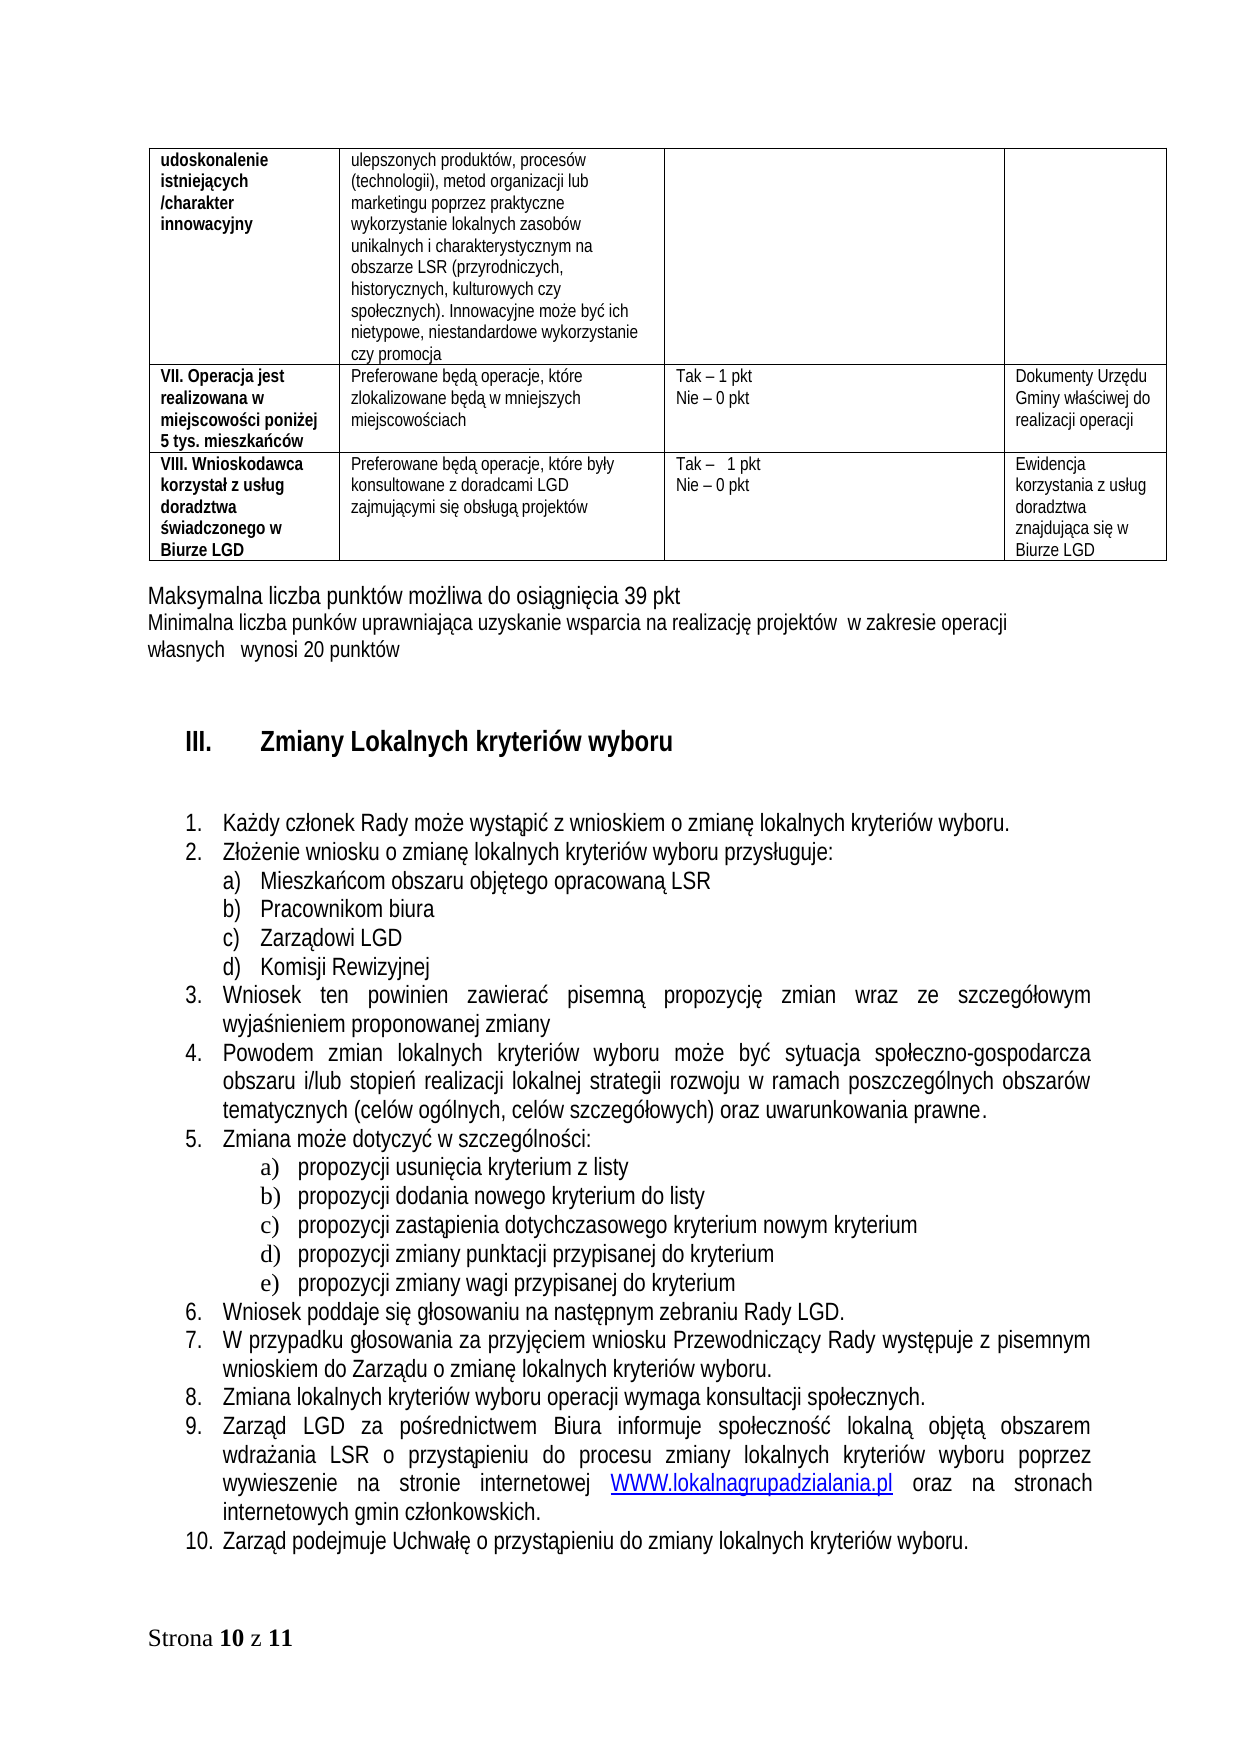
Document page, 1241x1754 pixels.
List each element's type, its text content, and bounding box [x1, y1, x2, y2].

table_cell Preferowane będą operacje, które były konsultowane z doradcami LGD zajmującymi się obsługą projektów [340, 453, 664, 560]
table_cell Preferowane będą operacje, które zlokalizowane będą w mniejszych miejscowościach [340, 365, 664, 452]
list Wniosek ten powinien zawierać pisemną propozycję zmian wraz ze szczegółowym wyjaśnieniem proponowanej zmiany [185, 980, 1093, 1038]
list W przypadku głosowania za przyjęciem wniosku Przewodniczący Rady występuje z pisemnym wnioskiem do Zarządu o zmianę lokalnych kryteriów wyboru. [185, 1325, 1093, 1382]
list propozycji dodania nowego kryterium do listy [260, 1181, 1093, 1210]
list Zarząd LGD za pośrednictwem Biura informuje społeczność lokalną objętą obszarem wdrażania LSR o przystąpieniu do procesu zmiany lokalnych kryteriów wyboru poprzez wywieszenie na stronie internetowej WWW.lokalnagrupadzialania.pl oraz na stronach internetowych gmin członkowskich. [185, 1411, 1093, 1526]
list Komisji Rewizyjnej [223, 952, 1093, 980]
table_cell Dokumenty Urzędu Gminy właściwej do realizacji operacji [1005, 365, 1166, 452]
table_cell Tak – 1 pkt Nie – 0 pkt [665, 453, 1004, 560]
list Powodem zmian lokalnych kryteriów wyboru może być sytuacja społeczno-gospodarcza obszaru i/lub stopień realizacji lokalnej strategii rozwoju w ramach poszczególnych obszarów tematycznych (celów ogólnych, celów szczegółowych) oraz uwarunkowania prawne. [185, 1038, 1093, 1123]
list propozycji zastąpienia dotychczasowego kryterium nowym kryterium [260, 1210, 1093, 1239]
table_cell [665, 149, 1004, 364]
table_cell VII. Operacja jest realizowana w miejscowości poniżej 5 tys. mieszkańców [150, 365, 339, 452]
list Wniosek poddaje się głosowaniu na następnym zebraniu Rady LGD. [185, 1296, 1093, 1325]
list Zarządowi LGD [223, 923, 1093, 952]
table_cell Tak – 1 pkt Nie – 0 pkt [665, 365, 1004, 452]
table_cell Ewidencja korzystania z usług doradztwa znajdująca się w Biurze LGD [1005, 453, 1166, 560]
list Mieszkańcom obszaru objętego opracowaną LSR [223, 866, 1093, 894]
list Zmiana może dotyczyć w szczególności: [185, 1123, 1093, 1152]
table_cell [1005, 149, 1166, 364]
list propozycji zmiany punktacji przypisanej do kryterium [260, 1239, 1093, 1268]
list propozycji usunięcia kryterium z listy [260, 1152, 1093, 1181]
list Złożenie wniosku o zmianę lokalnych kryteriów wyboru przysługuje: [185, 837, 1093, 866]
list Zarząd podejmuje Uchwałę o przystąpieniu do zmiany lokalnych kryteriów wyboru. [185, 1526, 1093, 1554]
list Każdy członek Rady może wystąpić z wnioskiem o zmianę lokalnych kryteriów wyboru. [185, 808, 1093, 837]
text Minimalna liczba punków uprawniająca uzyskanie wsparcia na realizację projektów w zakresie operacji własnych wynosi 20 punktów [148, 609, 1093, 662]
list propozycji zmiany wagi przypisanej do kryterium [260, 1268, 1093, 1296]
list Zmiany Lokalnych kryteriów wyboru [185, 724, 1093, 757]
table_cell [340, 149, 664, 364]
list Zmiana lokalnych kryteriów wyboru operacji wymaga konsultacji społecznych. [185, 1382, 1093, 1411]
text Maksymalna liczba punktów możliwa do osiągnięcia 39 pkt [148, 581, 1093, 609]
table_cell VIII. Wnioskodawca korzystał z usług doradztwa świadczonego w Biurze LGD [150, 453, 339, 560]
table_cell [150, 149, 339, 364]
list Pracownikom biura [223, 894, 1093, 923]
